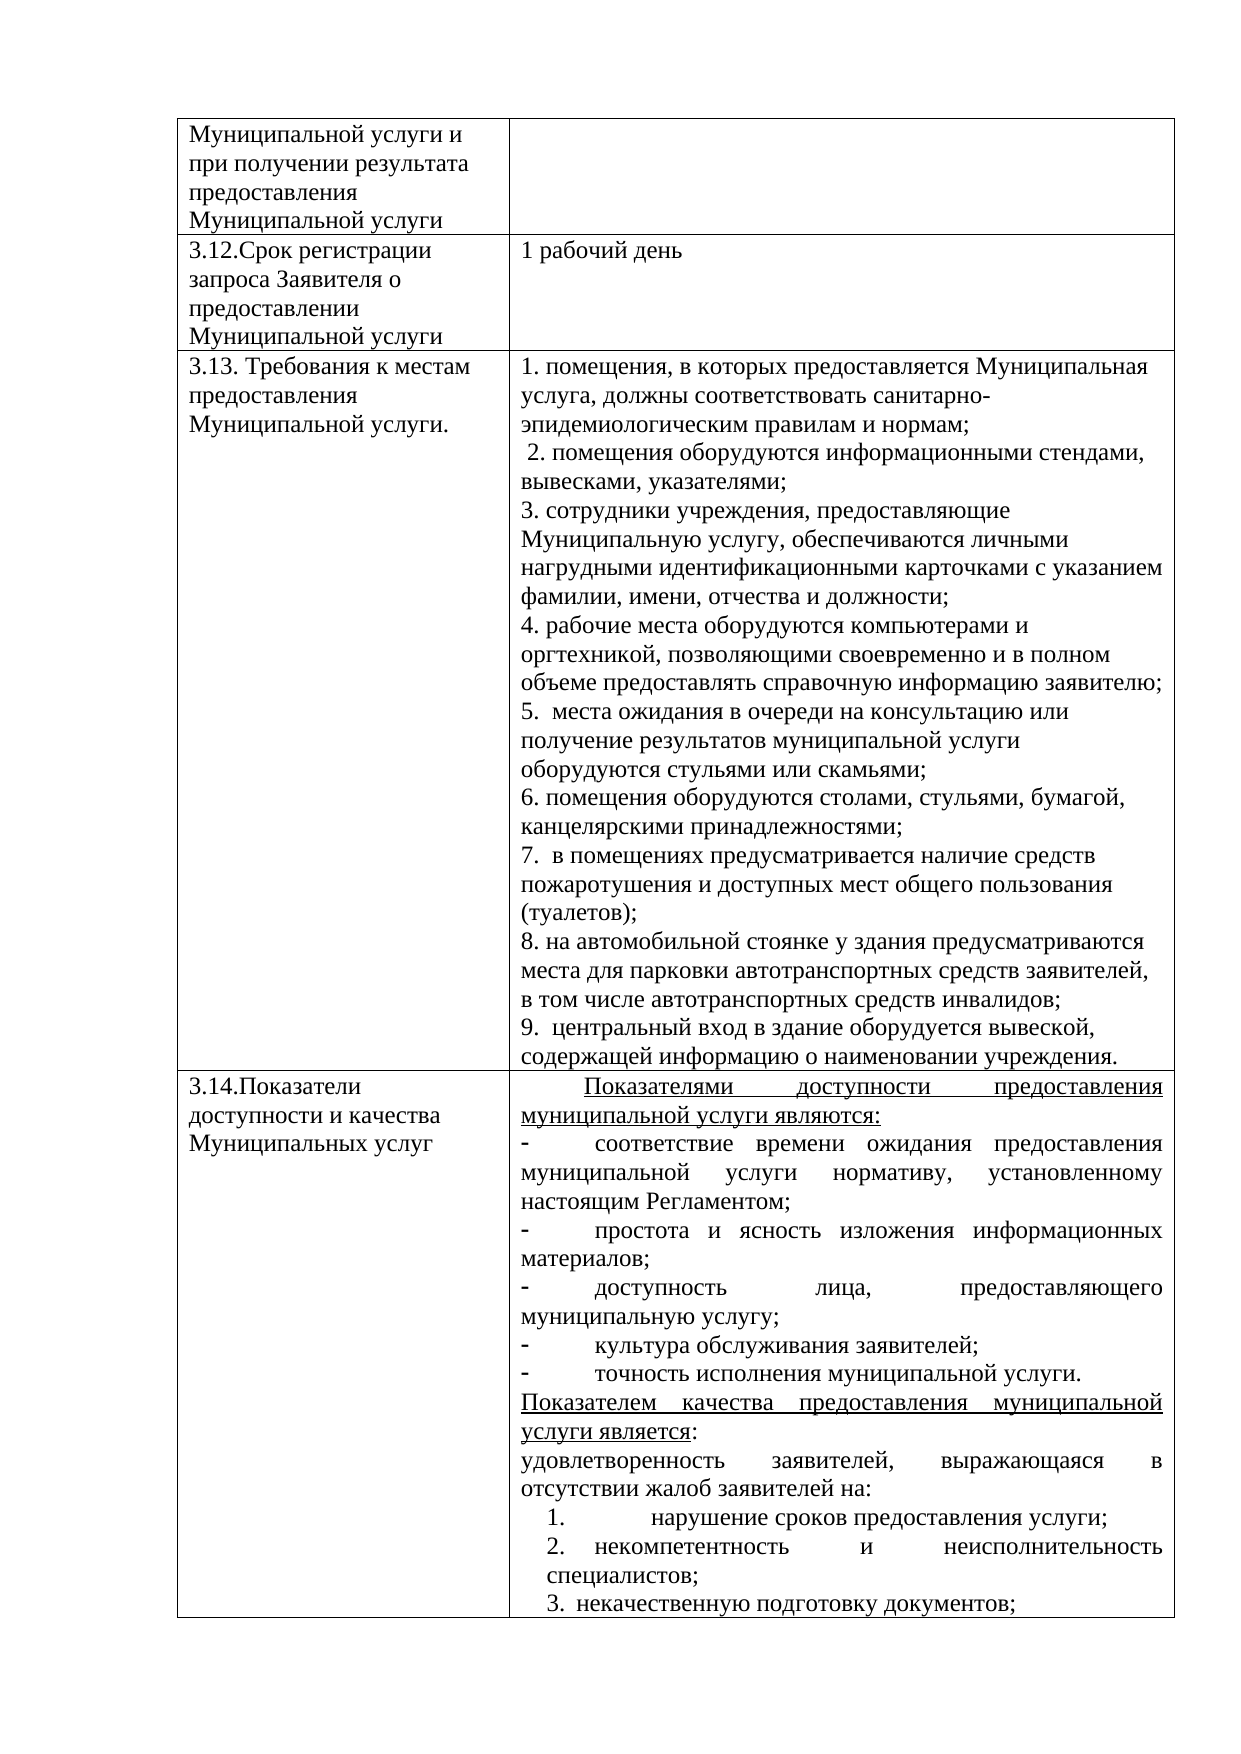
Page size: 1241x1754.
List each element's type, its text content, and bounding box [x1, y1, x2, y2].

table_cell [178, 119, 509, 234]
table_cell 3.13. Требования к местам предоставления Муниципальной услуги. [178, 351, 509, 1070]
table_cell 1. помещения, в которых предоставляется Муниципальная услуга, должны соответствовать санитарно-эпидемиологическим правилам и нормам; 2. помещения оборудуются информационными стендами, вывесками, указателями; 3. сотрудники учреждения, предоставляющие Муниципальную услугу, обеспечиваются личными нагрудными идентификационными карточками с указанием фамилии, имени, отчества и должности; 4. рабочие места оборудуются компьютерами и оргтехникой, позволяющими своевременно и в полном объеме предоставлять справочную информацию заявителю; 5. места ожидания в очереди на консультацию или получение результатов муниципальной услуги оборудуются стульями или скамьями; 6. помещения оборудуются столами, стульями, бумагой, канцелярскими принадлежностями; 7. в помещениях предусматривается наличие средств пожаротушения и доступных мест общего пользования (туалетов); 8. на автомобильной стоянке у здания предусматриваются места для парковки автотранспортных средств заявителей, в том числе автотранспортных средств инвалидов; 9. центральный вход в здание оборудуется вывеской, содержащей информацию о наименовании учреждения. [510, 351, 1174, 1070]
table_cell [510, 119, 1174, 234]
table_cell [510, 1071, 1174, 1617]
table_cell 3.12.Срок регистрации запроса Заявителя о предоставлении Муниципальной услуги [178, 235, 509, 350]
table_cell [178, 1071, 509, 1617]
table_cell 1 рабочий день [510, 235, 1174, 350]
